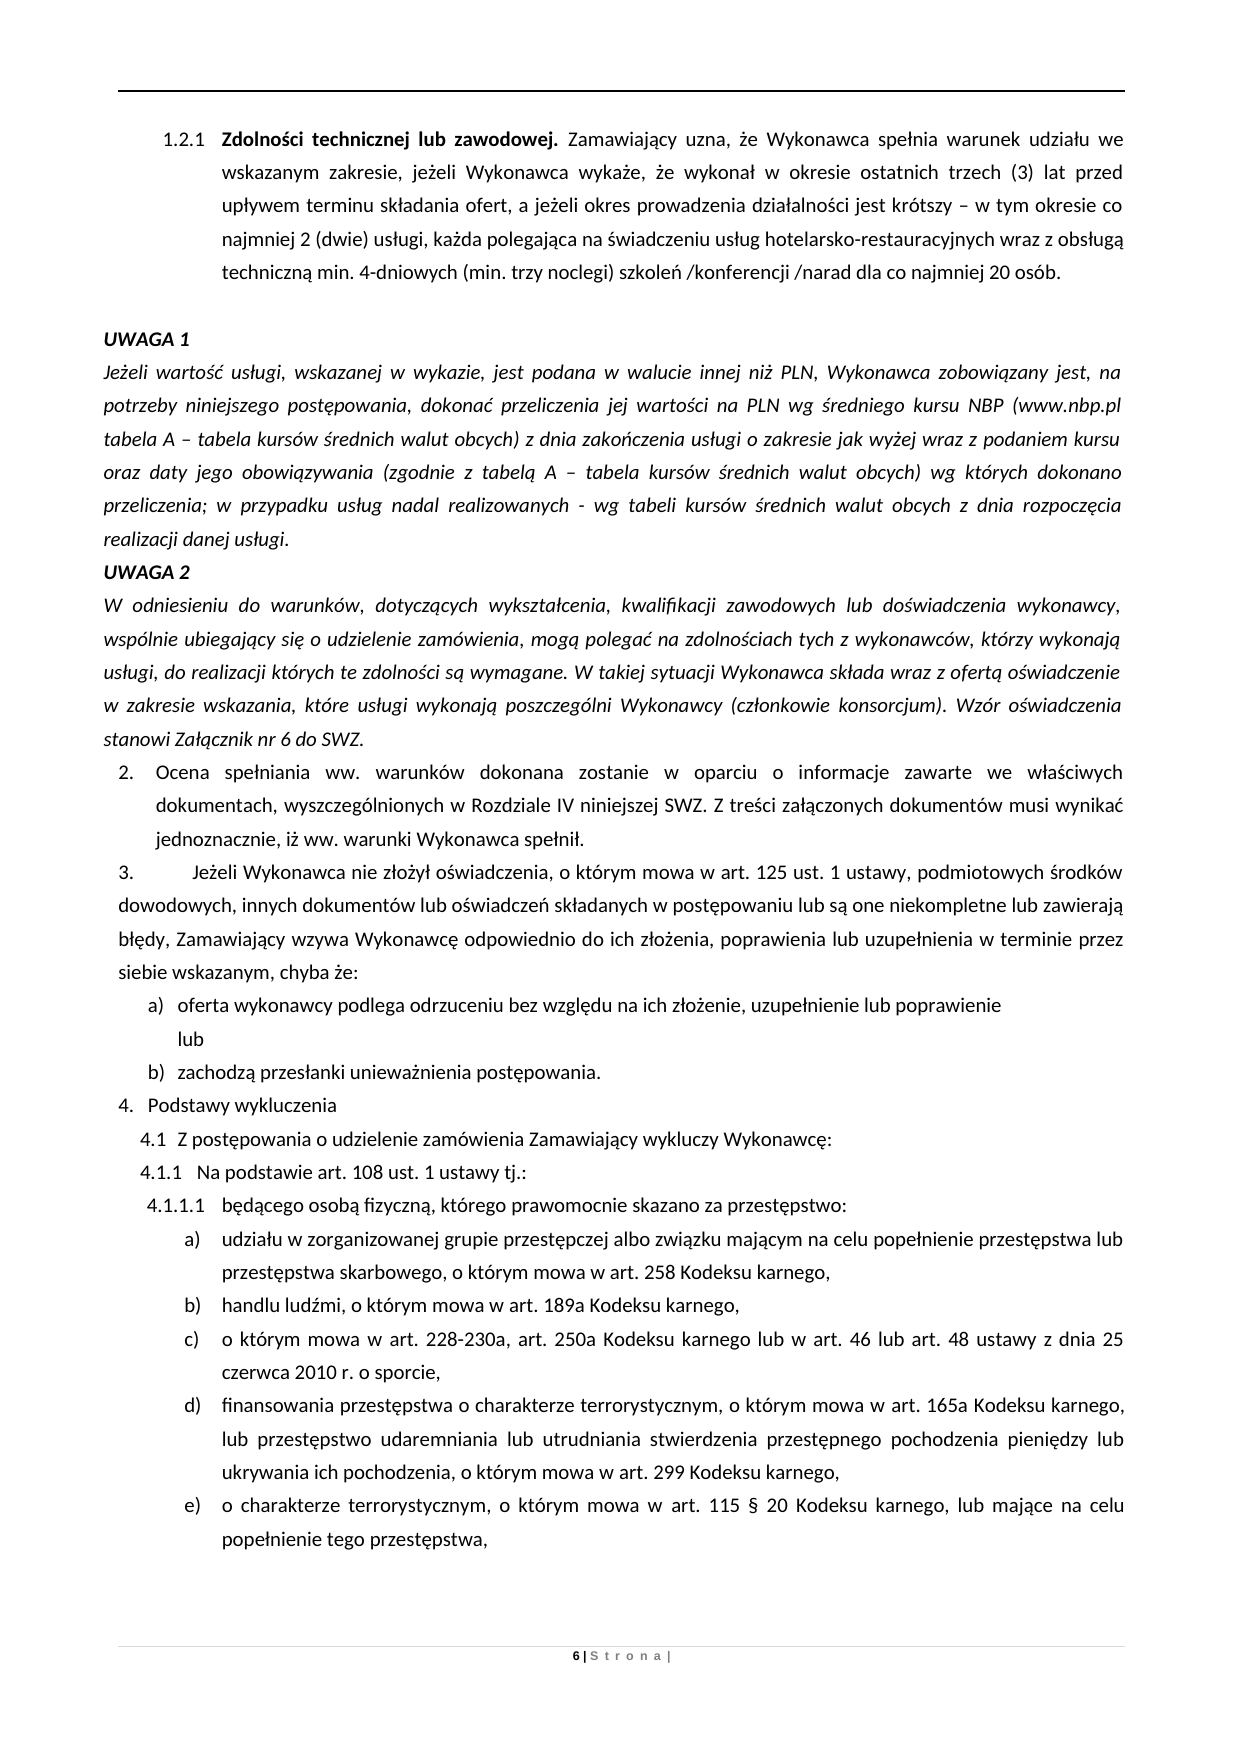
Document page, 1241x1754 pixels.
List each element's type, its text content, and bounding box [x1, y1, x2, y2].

list lub [177, 1018, 1125, 1051]
list Z postępowania o udzielenie zamówienia Zamawiający wykluczy Wykonawcę: [140, 1118, 1125, 1151]
list Podstawy wykluczenia [118, 1085, 1125, 1118]
list Ocena spełniania ww. warunków dokonana zostanie w oparciu o informacje zawarte we właściwych dokumentach, wyszczególnionych w Rozdziale IV niniejszej SWZ. Z treści załączonych dokumentów musi wynikać jednoznacznie, iż ww. warunki Wykonawca spełnił. [118, 751, 1125, 851]
text Jeżeli wartość usługi, wskazanej w wykazie, jest podana w walucie innej niż PLN, Wykonawca zobowiązany jest, na potrzeby niniejszego postępowania, dokonać przeliczenia jej wartości na PLN wg średniego kursu NBP (www.nbp.pl tabela A – tabela kursów średnich walut obcych) z dnia zakończenia usługi o zakresie jak wyżej wraz z podaniem kursu oraz daty jego obowiązywania (zgodnie z tabelą A – tabela kursów średnich walut obcych) wg których dokonano przeliczenia; w przypadku usług nadal realizowanych - wg tabeli kursów średnich walut obcych z dnia rozpoczęcia realizacji danej usługi. [103, 351, 1125, 551]
list finansowania przestępstwa o charakterze terrorystycznym, o którym mowa w art. 165a Kodeksu karnego, lub przestępstwo udaremniania lub utrudniania stwierdzenia przestępnego pochodzenia pieniędzy lub ukrywania ich pochodzenia, o którym mowa w art. 299 Kodeksu karnego, [184, 1385, 1125, 1485]
list Na podstawie art. 108 ust. 1 ustawy tj.: [140, 1151, 1125, 1185]
list o charakterze terrorystycznym, o którym mowa w art. 115 § 20 Kodeksu karnego, lub mające na celu popełnienie tego przestępstwa, [184, 1485, 1125, 1551]
list udziału w zorganizowanej grupie przestępczej albo związku mającym na celu popełnienie przestępstwa lub przestępstwa skarbowego, o którym mowa w art. 258 Kodeksu karnego, [184, 1218, 1125, 1285]
list zachodzą przesłanki unieważnienia postępowania. [148, 1051, 1125, 1085]
list oferta wykonawcy podlega odrzuceniu bez względu na ich złożenie, uzupełnienie lub poprawienie [148, 985, 1125, 1018]
list Zdolności technicznej lub zawodowej. Zamawiający uzna, że Wykonawca spełnia warunek udziału we wskazanym zakresie, jeżeli Wykonawca wykaże, że wykonał w okresie ostatnich trzech (3) lat przed upływem terminu składania ofert, a jeżeli okres prowadzenia działalności jest krótszy – w tym okresie co najmniej 2 (dwie) usługi, każda polegająca na świadczeniu usług hotelarsko-restauracyjnych wraz z obsługą techniczną min. 4-dniowych (min. trzy noclegi) szkoleń /konferencji /narad dla co najmniej 20 osób. [162, 118, 1125, 285]
list handlu ludźmi, o którym mowa w art. 189a Kodeksu karnego, [184, 1285, 1125, 1318]
list o którym mowa w art. 228-230a, art. 250a Kodeksu karnego lub w art. 46 lub art. 48 ustawy z dnia 25 czerwca 2010 r. o sporcie, [184, 1318, 1125, 1385]
text UWAGA 1 [103, 318, 1125, 351]
list Jeżeli Wykonawca nie złożył oświadczenia, o którym mowa w art. 125 ust. 1 ustawy, podmiotowych środków dowodowych, innych dokumentów lub oświadczeń składanych w postępowaniu lub są one niekompletne lub zawierają błędy, Zamawiający wzywa Wykonawcę odpowiednio do ich złożenia, poprawienia lub uzupełnienia w terminie przez siebie wskazanym, chyba że: [118, 851, 1125, 985]
text UWAGA 2 [103, 551, 1125, 585]
text W odniesieniu do warunków, dotyczących wykształcenia, kwalifikacji zawodowych lub doświadczenia wykonawcy, wspólnie ubiegający się o udzielenie zamówienia, mogą polegać na zdolnościach tych z wykonawców, którzy wykonają usługi, do realizacji których te zdolności są wymagane. W takiej sytuacji Wykonawca składa wraz z ofertą oświadczenie w zakresie wskazania, które usługi wykonają poszczególni Wykonawcy (członkowie konsorcjum). Wzór oświadczenia stanowi Załącznik nr 6 do SWZ. [103, 585, 1125, 751]
list będącego osobą fizyczną, którego prawomocnie skazano za przestępstwo: [147, 1185, 1125, 1218]
